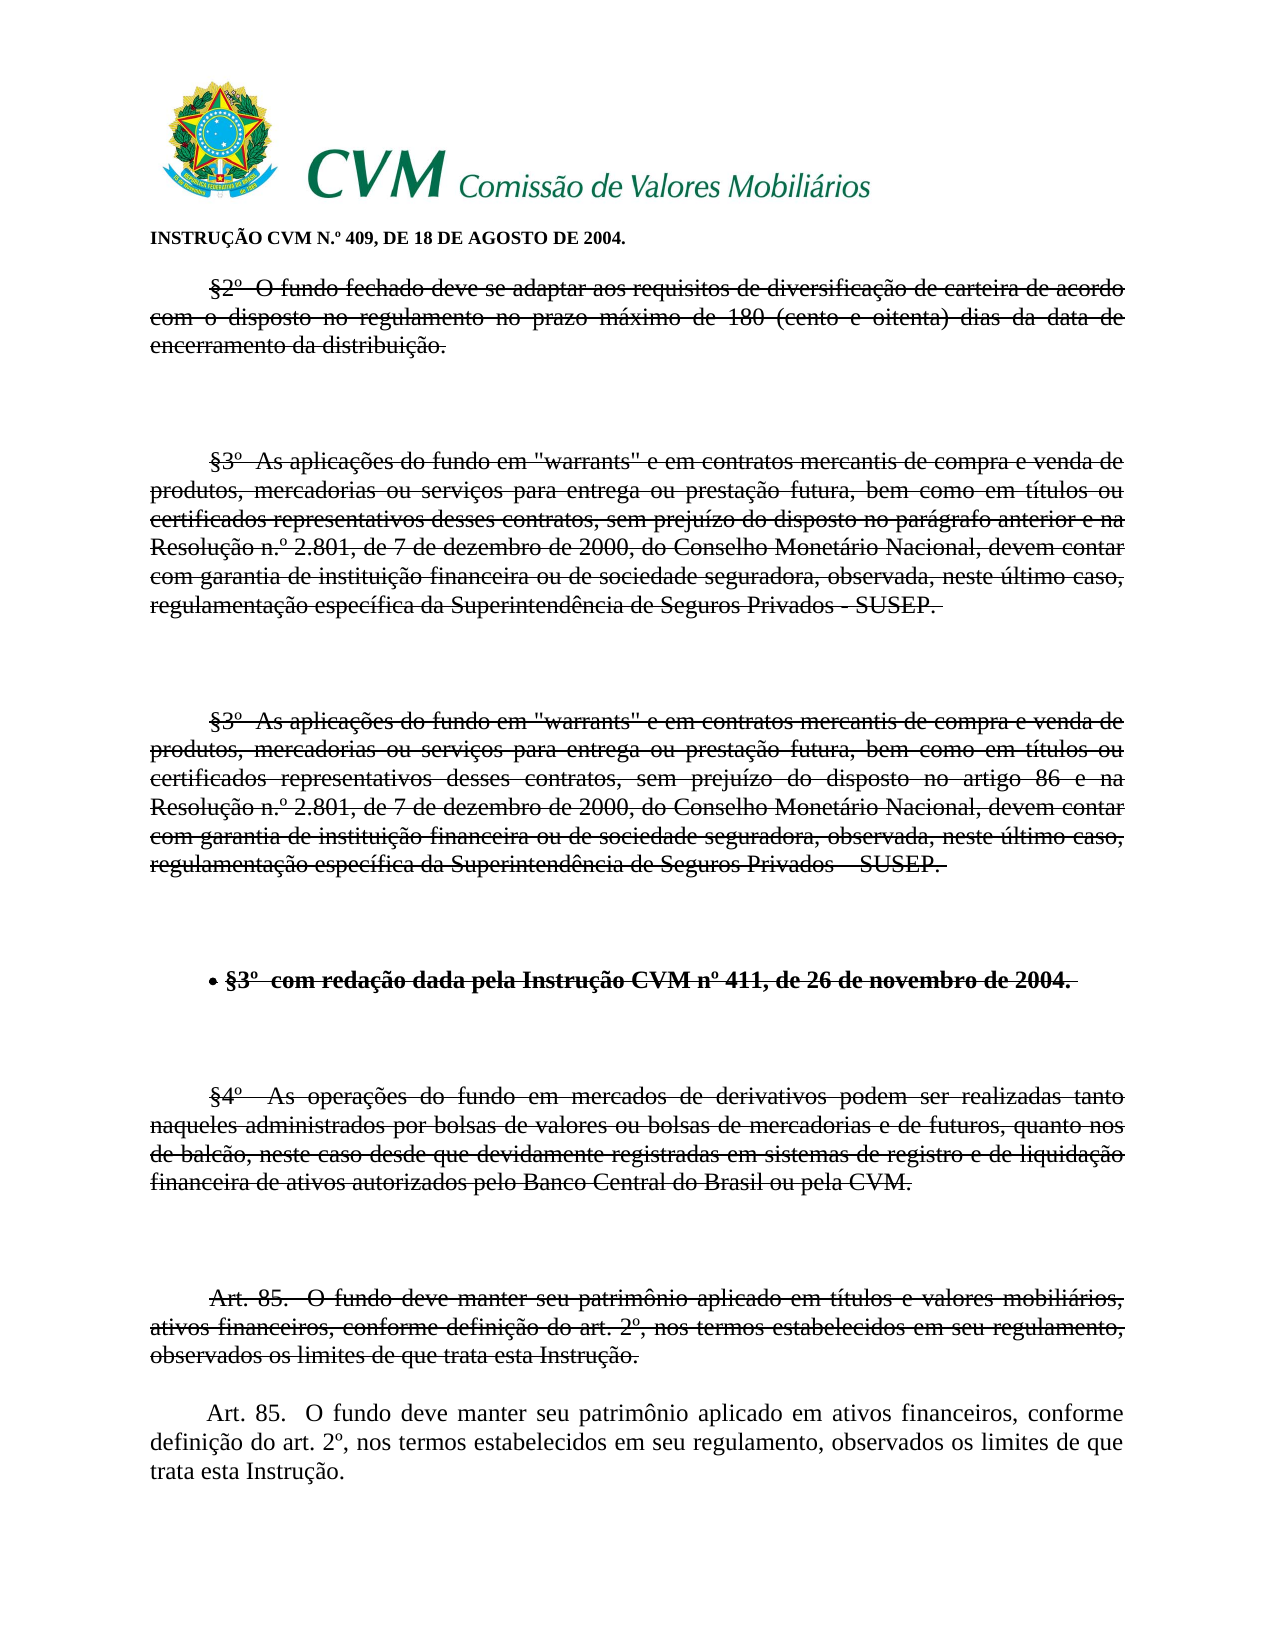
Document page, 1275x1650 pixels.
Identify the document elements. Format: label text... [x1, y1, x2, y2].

text §2º O fundo fechado deve se adaptar aos requisitos de diversificação de carteira de acordo com o disposto no regulamento no prazo máximo de 180 (cento e oitenta) dias da data de encerramento da distribuição. [150, 273, 1125, 317]
text §3º As aplicações do fundo em "warrants" e em contratos mercantis de compra e venda de produtos, mercadorias ou serviços para entrega ou prestação futura, bem como em títulos ou certificados representativos desses contratos, sem prejuízo do disposto no artigo 86 e na Resolução n.º 2.801, de 7 de dezembro de 2000, do Conselho Monetário Nacional, devem contar com garantia de instituição financeira ou de sociedade seguradora, observada, neste último caso, regulamentação específica da Superintendência de Seguros Privados – SUSEP. [150, 809, 1125, 878]
text §3º As aplicações do fundo em "warrants" e em contratos mercantis de compra e venda de produtos, mercadorias ou serviços para entrega ou prestação futura, bem como em títulos ou certificados representativos desses contratos, sem prejuízo do disposto no parágrafo anterior e na Resolução n.º 2.801, de 7 de dezembro de 2000, do Conselho Monetário Nacional, devem contar com garantia de instituição financeira ou de sociedade seguradora, observada, neste último caso, regulamentação específica da Superintendência de Seguros Privados - SUSEP. [150, 549, 1125, 619]
text §3º As aplicações do fundo em "warrants" e em contratos mercantis de compra e venda de produtos, mercadorias ou serviços para entrega ou prestação futura, bem como em títulos ou certificados representativos desses contratos, sem prejuízo do disposto no artigo 86 e na Resolução n.º 2.801, de 7 de dezembro de 2000, do Conselho Monetário Nacional, devem contar com garantia de instituição financeira ou de sociedade seguradora, observada, neste último caso, regulamentação específica da Superintendência de Seguros Privados – SUSEP. [150, 706, 1125, 779]
list §3º com redação dada pela Instrução CVM nº 411, de 26 de novembro de 2004. [150, 965, 1125, 994]
text Art. 85. O fundo deve manter seu patrimônio aplicado em títulos e valores mobiliários, ativos financeiros, conforme definição do art. 2º, nos termos estabelecidos em seu regulamento, observados os limites de que trata esta Instrução. [150, 1329, 1125, 1369]
text §3º As aplicações do fundo em "warrants" e em contratos mercantis de compra e venda de produtos, mercadorias ou serviços para entrega ou prestação futura, bem como em títulos ou certificados representativos desses contratos, sem prejuízo do disposto no parágrafo anterior e na Resolução n.º 2.801, de 7 de dezembro de 2000, do Conselho Monetário Nacional, devem contar com garantia de instituição financeira ou de sociedade seguradora, observada, neste último caso, regulamentação específica da Superintendência de Seguros Privados - SUSEP. [150, 446, 1125, 519]
text §4º As operações do fundo em mercados de derivativos podem ser realizadas tanto naqueles administrados por bolsas de valores ou bolsas de mercadorias e de futuros, quanto nos de balcão, neste caso desde que devidamente registradas em sistemas de registro e de liquidação financeira de ativos autorizados pelo Banco Central do Brasil ou pela CVM. [150, 1156, 1125, 1196]
text §4º As operações do fundo em mercados de derivativos podem ser realizadas tanto naqueles administrados por bolsas de valores ou bolsas de mercadorias e de futuros, quanto nos de balcão, neste caso desde que devidamente registradas em sistemas de registro e de liquidação financeira de ativos autorizados pelo Banco Central do Brasil ou pela CVM. [150, 1081, 1125, 1126]
picture [150, 75, 876, 204]
text §2º O fundo fechado deve se adaptar aos requisitos de diversificação de carteira de acordo com o disposto no regulamento no prazo máximo de 180 (cento e oitenta) dias da data de encerramento da distribuição. [150, 319, 1125, 359]
text Art. 85. O fundo deve manter seu patrimônio aplicado em títulos e valores mobiliários, ativos financeiros, conforme definição do art. 2º, nos termos estabelecidos em seu regulamento, observados os limites de que trata esta Instrução. [150, 1283, 1125, 1327]
text §4º As operações do fundo em mercados de derivativos podem ser realizadas tanto naqueles administrados por bolsas de valores ou bolsas de mercadorias e de futuros, quanto nos de balcão, neste caso desde que devidamente registradas em sistemas de registro e de liquidação financeira de ativos autorizados pelo Banco Central do Brasil ou pela CVM. [150, 1127, 1125, 1154]
text Art. 85. O fundo deve manter seu patrimônio aplicado em ativos financeiros, conforme definição do art. 2º, nos termos estabelecidos em seu regulamento, observados os limites de que trata esta Instrução. [150, 1398, 1125, 1484]
